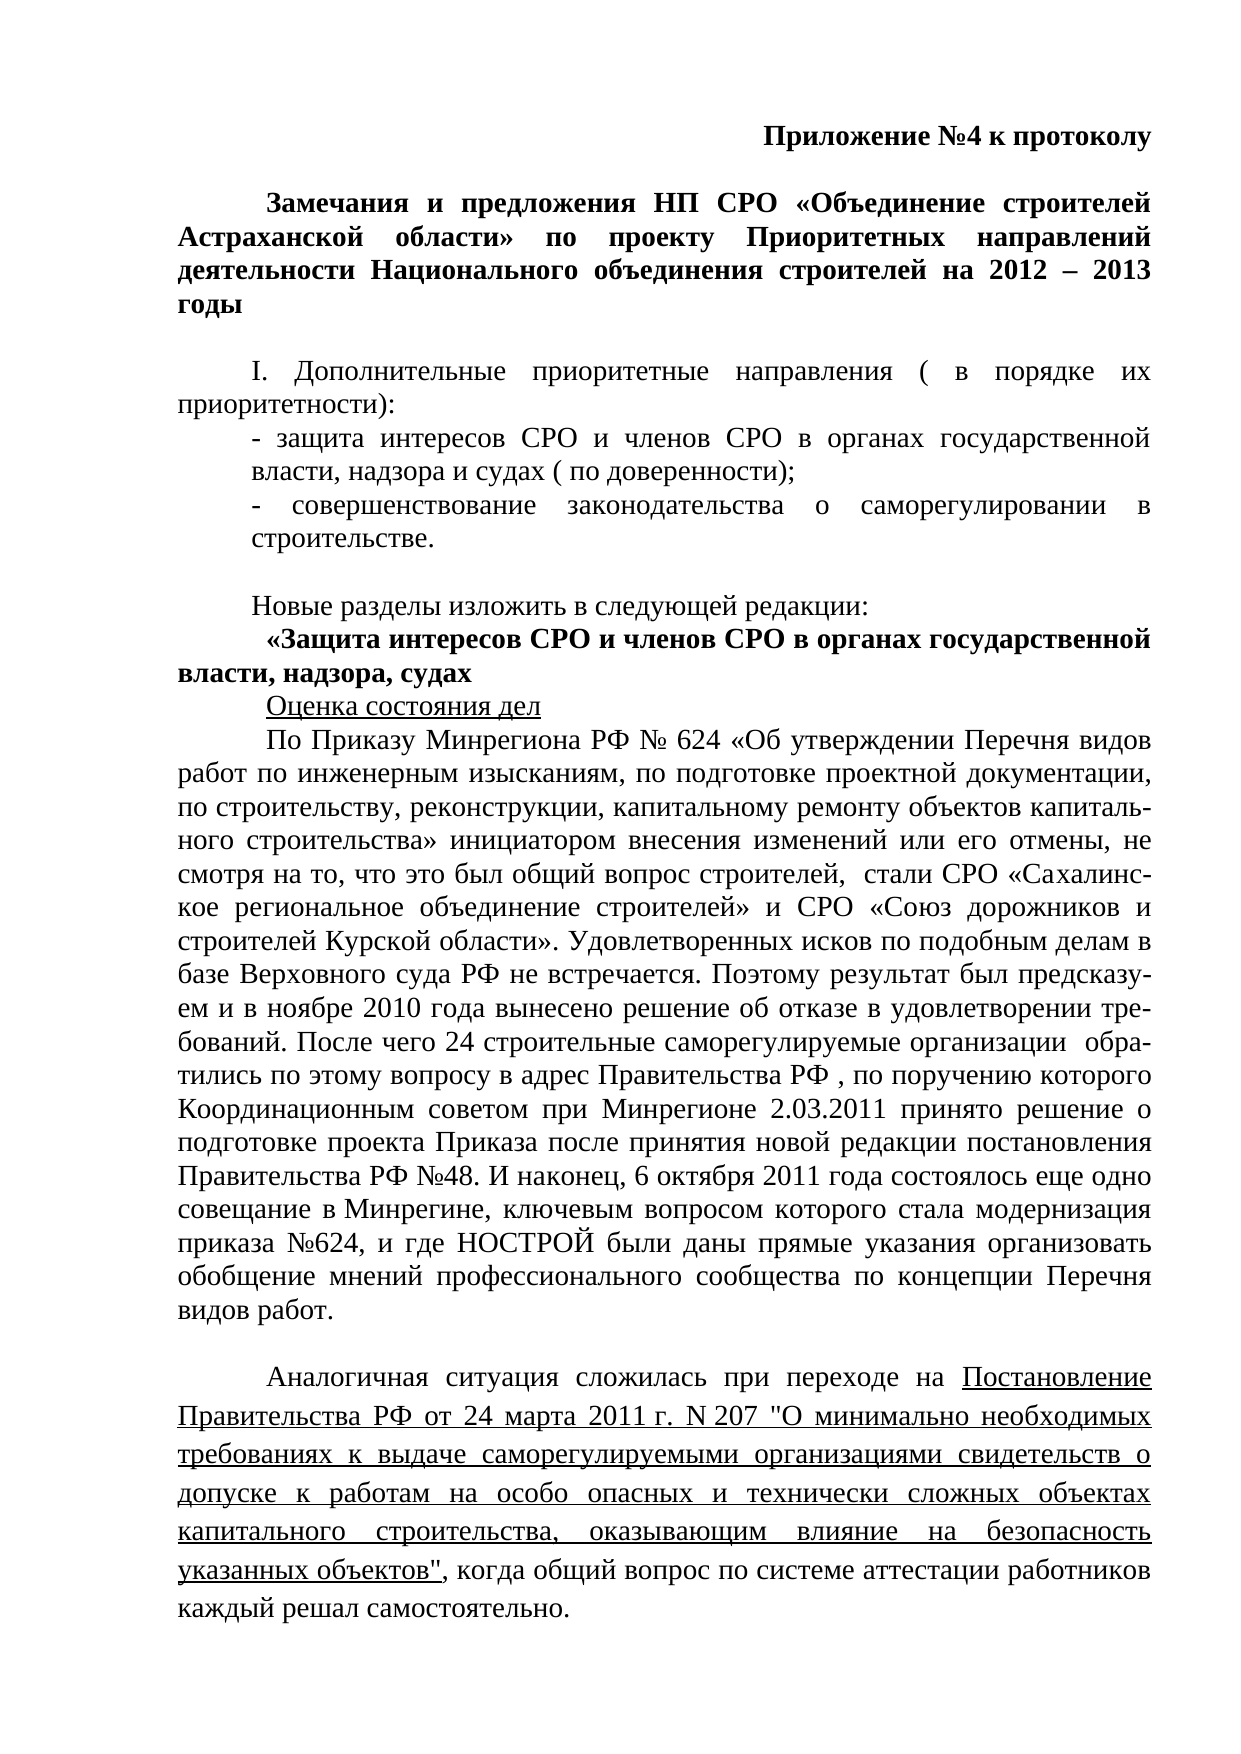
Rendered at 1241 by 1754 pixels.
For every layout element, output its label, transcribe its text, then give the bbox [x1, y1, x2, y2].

list По Приказу Минрегиона РФ № 624 «Об утверждении Перечня видов работ по инженерным изысканиям, по подготовке проектной документации, по строительству, реконструкции, капитальному ремонту объектов капитального строительства» инициатором внесения изменений или его отмены, не смотря на то, что это был общий вопрос строителей, стали СРО «Сахалинское региональное объединение строителей» и СРО «Союз дорожников и строителей Курской области». Удовлетворенных исков по подобным делам в базе Верховного суда РФ не встречается. Поэтому результат был предсказуем и в ноябре 2010 года вынесено решение об отказе в удовлетворении требований. После чего 24 строительные саморегулируемые организации обратились по этому вопросу в адрес Правительства РФ , по поручению которого Координационным советом при Минрегионе 2.03.2011 принято решение о подготовке проекта Приказа после принятия новой редакции постановления Правительства РФ №48. И наконец, 6 октября 2011 года состоялось еще одно совещание в Минрегине, ключевым вопросом которого стала модернизация приказа №624, и где НОСТРОЙ были даны прямые указания организовать обобщение мнений профессионального сообщества по концепции Перечня видов работ. [177, 722, 1152, 1326]
list - совершенствование законодательства о саморегулировании в строительстве. [251, 487, 1152, 554]
text I. Дополнительные приоритетные направления ( в порядке их приоритетности): [177, 353, 1152, 420]
text Приложение №4 к протоколу [177, 118, 1152, 152]
text Аналогичная ситуация сложилась при переходе на Постановление Правительства РФ от 24 марта 2011 г. N 207 "О минимально необходимых требованиях к выдаче саморегулируемыми организациями свидетельств о допуске к работам на особо опасных и технически сложных объектах капитального строительства, оказывающим влияние на безопасность указанных объектов", когда общий вопрос по системе аттестации работников каждый решал самостоятельно. [177, 1428, 1152, 1542]
list - защита интересов СРО и членов СРО в органах государственной власти, надзора и судах ( по доверенности); [251, 420, 1152, 487]
list Новые разделы изложить в следующей редакции: [251, 588, 1152, 621]
text Аналогичная ситуация сложилась при переходе на Постановление Правительства РФ от 24 марта 2011 г. N 207 "О минимально необходимых требованиях к выдаче саморегулируемыми организациями свидетельств о допуске к работам на особо опасных и технически сложных объектах капитального строительства, оказывающим влияние на безопасность указанных объектов", когда общий вопрос по системе аттестации работников каждый решал самостоятельно. [177, 1359, 1152, 1427]
list Оценка состояния дел [177, 688, 1152, 722]
list «Защита интересов СРО и членов СРО в органах государственной власти, надзора, судах [177, 621, 1152, 688]
text Аналогичная ситуация сложилась при переходе на Постановление Правительства РФ от 24 марта 2011 г. N 207 "О минимально необходимых требованиях к выдаче саморегулируемыми организациями свидетельств о допуске к работам на особо опасных и технически сложных объектах капитального строительства, оказывающим влияние на безопасность указанных объектов", когда общий вопрос по системе аттестации работников каждый решал самостоятельно. [177, 1543, 1152, 1624]
text Замечания и предложения НП СРО «Объединение строителей Астраханской области» по проекту Приоритетных направлений деятельности Национального объединения строителей на 2012 – 2013 годы [177, 185, 1152, 319]
